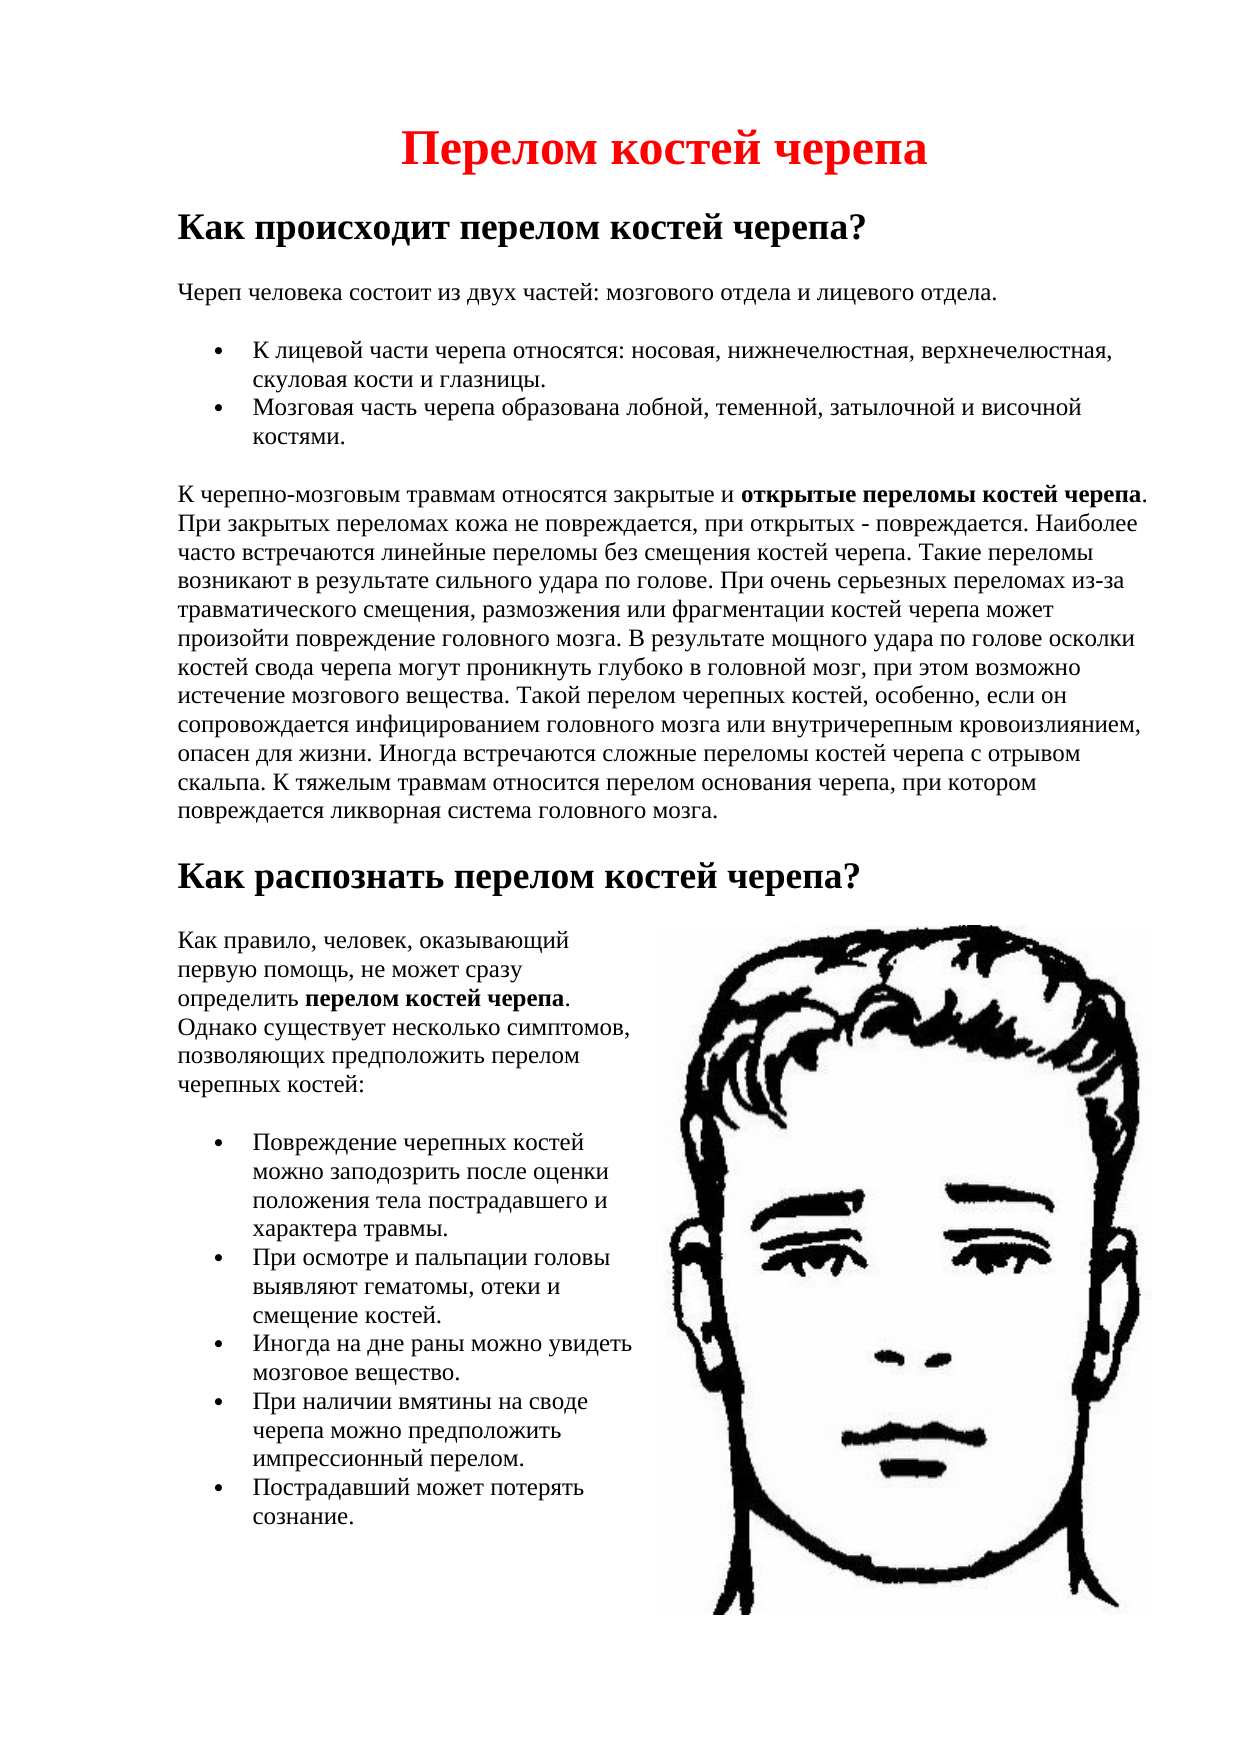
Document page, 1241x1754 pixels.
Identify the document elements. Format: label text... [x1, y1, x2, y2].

list Мозговая часть черепа образована лобной, теменной, затылочной и височной костями. [215, 392, 1152, 450]
list Пострадавший может потерять сознание. [215, 1472, 654, 1530]
text Как правило, человек, оказывающий первую помощь, не может сразу определить перелом костей черепа. Однако существует несколько симптомов, позволяющих предположить перелом черепных костей: [177, 926, 654, 1098]
picture [654, 925, 1152, 1615]
text Череп человека состоит из двух частей: мозгового отдела и лицевого отдела. [177, 277, 1152, 306]
text Перелом костей черепа [177, 118, 1152, 176]
text Как происходит перелом костей черепа? [177, 205, 1152, 248]
list При осмотре и пальпации головы выявляют гематомы, отеки и смещение костей. [215, 1242, 654, 1328]
text Как распознать перелом костей черепа? [177, 853, 1152, 896]
list Иногда на дне раны можно увидеть мозговое вещество. [215, 1328, 654, 1386]
text К черепно-мозговым травмам относятся закрытые и открытые переломы костей черепа. При закрытых переломах кожа не повреждается, при открытых - повреждается. Наиболее часто встречаются линейные переломы без смещения костей черепа. Такие переломы возникают в результате сильного удара по голове. При очень серьезных переломах из-за травматического смещения, размозжения или фрагментации костей черепа может произойти повреждение головного мозга. В результате мощного удара по голове осколки костей свода черепа могут проникнуть глубоко в головной мозг, при этом возможно истечение мозгового вещества. Такой перелом черепных костей, особенно, если он сопровождается инфицированием головного мозга или внутричерепным кровоизлиянием, опасен для жизни. Иногда встречаются сложные переломы костей черепа с отрывом скальпа. К тяжелым травмам относится перелом основания черепа, при котором повреждается ликворная система головного мозга. [177, 479, 1152, 824]
list К лицевой части черепа относятся: носовая, нижнечелюстная, верхнечелюстная, скуловая кости и глазницы. [215, 335, 1152, 392]
list При наличии вмятины на своде черепа можно предположить импрессионный перелом. [215, 1386, 654, 1472]
list Повреждение черепных костей можно заподозрить после оценки положения тела пострадавшего и характера травмы. [215, 1127, 654, 1242]
